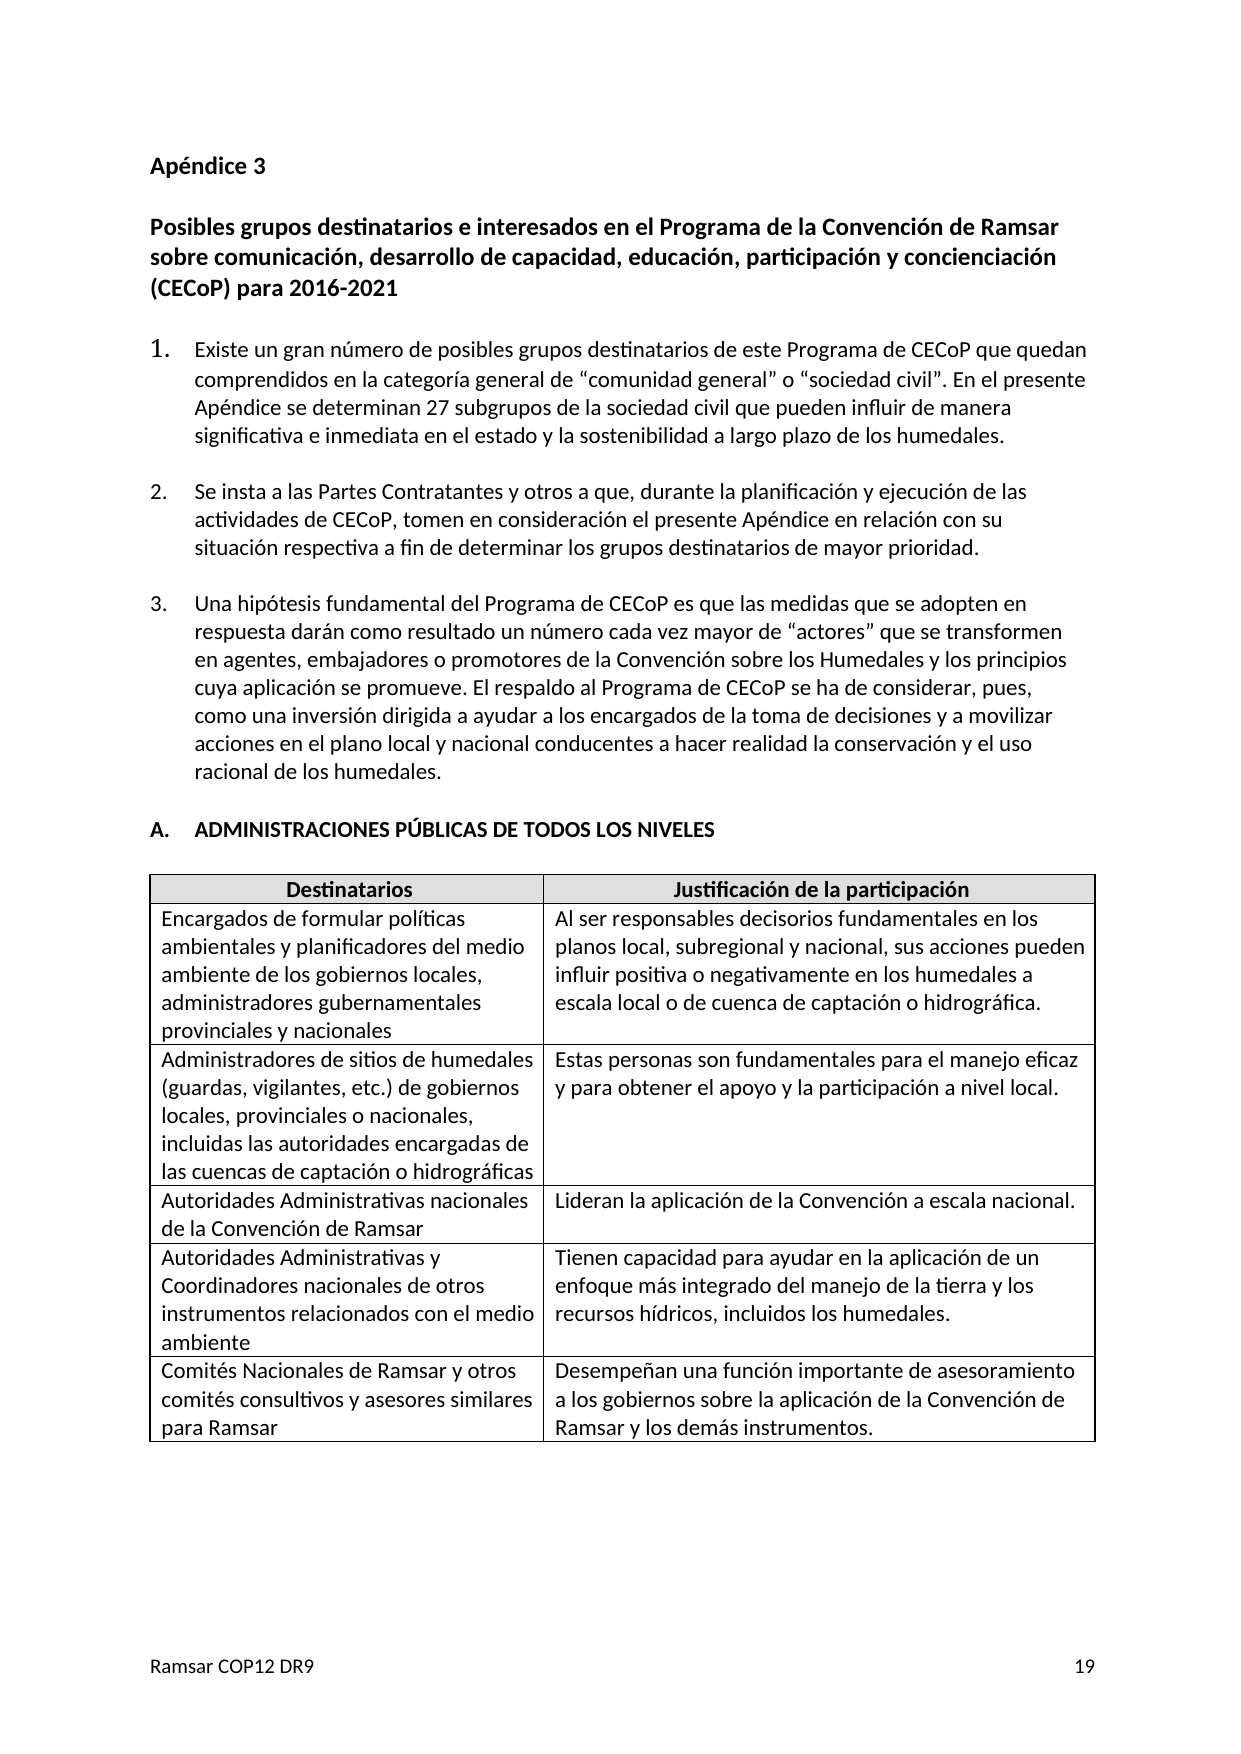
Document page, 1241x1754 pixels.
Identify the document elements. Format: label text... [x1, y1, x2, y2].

table_cell Tienen capacidad para ayudar en la aplicación de un enfoque más integrado del manejo de la tierra y los recursos hídricos, incluidos los humedales. [544, 1244, 1094, 1356]
table_cell Comités Nacionales de Ramsar y otros comités consultivos y asesores similares para Ramsar [151, 1357, 543, 1441]
table_cell Encargados de formular políticas ambientales y planificadores del medio ambiente de los gobiernos locales, administradores gubernamentales provinciales y nacionales [151, 904, 543, 1044]
table_cell Administradores de sitios de humedales (guardas, vigilantes, etc.) de gobiernos locales, provinciales o nacionales, incluidas las autoridades encargadas de las cuencas de captación o hidrográficas [151, 1045, 543, 1185]
table_cell Estas personas son fundamentales para el manejo eficaz y para obtener el apoyo y la participación a nivel local. [544, 1045, 1094, 1185]
table_header Justificación de la participación [544, 875, 1094, 903]
table_cell Autoridades Administrativas nacionales de la Convención de Ramsar [151, 1186, 543, 1242]
text Apéndice 3 [150, 150, 1095, 181]
table_cell Desempeñan una función importante de asesoramiento a los gobiernos sobre la aplicación de la Convención de Ramsar y los demás instrumentos. [544, 1357, 1094, 1441]
table_header Destinatarios [151, 875, 543, 903]
text 1. Existe un gran número de posibles grupos destinatarios de este Programa de CECoP que quedan comprendidos en la categoría general de “comunidad general” o “sociedad civil”. En el presente Apéndice se determinan 27 subgrupos de la sociedad civil que pueden influir de manera significativa e inmediata en el estado y la sostenibilidad a largo plazo de los humedales. [150, 331, 1090, 449]
text A. ADMINISTRACIONES PÚBLICAS DE TODOS LOS NIVELES [150, 816, 1095, 843]
table_cell Al ser responsables decisorios fundamentales en los planos local, subregional y nacional, sus acciones pueden influir positiva o negativamente en los humedales a escala local o de cuenca de captación o hidrográfica. [544, 904, 1094, 1044]
text Posibles grupos destinatarios e interesados en el Programa de la Convención de Ramsar sobre comunicación, desarrollo de capacidad, educación, participación y concienciación (CECoP) para 2016-2021 [150, 211, 1090, 303]
table_cell Lideran la aplicación de la Convención a escala nacional. [544, 1186, 1094, 1242]
text 3. Una hipótesis fundamental del Programa de CECoP es que las medidas que se adopten en respuesta darán como resultado un número cada vez mayor de “actores” que se transformen en agentes, embajadores o promotores de la Convención sobre los Humedales y los principios cuya aplicación se promueve. El respaldo al Programa de CECoP se ha de considerar, pues, como una inversión dirigida a ayudar a los encargados de la toma de decisiones y a movilizar acciones en el plano local y nacional conducentes a hacer realidad la conservación y el uso racional de los humedales. [150, 589, 1090, 785]
text 2. Se insta a las Partes Contratantes y otros a que, durante la planificación y ejecución de las actividades de CECoP, tomen en consideración el presente Apéndice en relación con su situación respectiva a fin de determinar los grupos destinatarios de mayor prioridad. [150, 477, 1090, 561]
table_cell Autoridades Administrativas y Coordinadores nacionales de otros instrumentos relacionados con el medio ambiente [151, 1244, 543, 1356]
